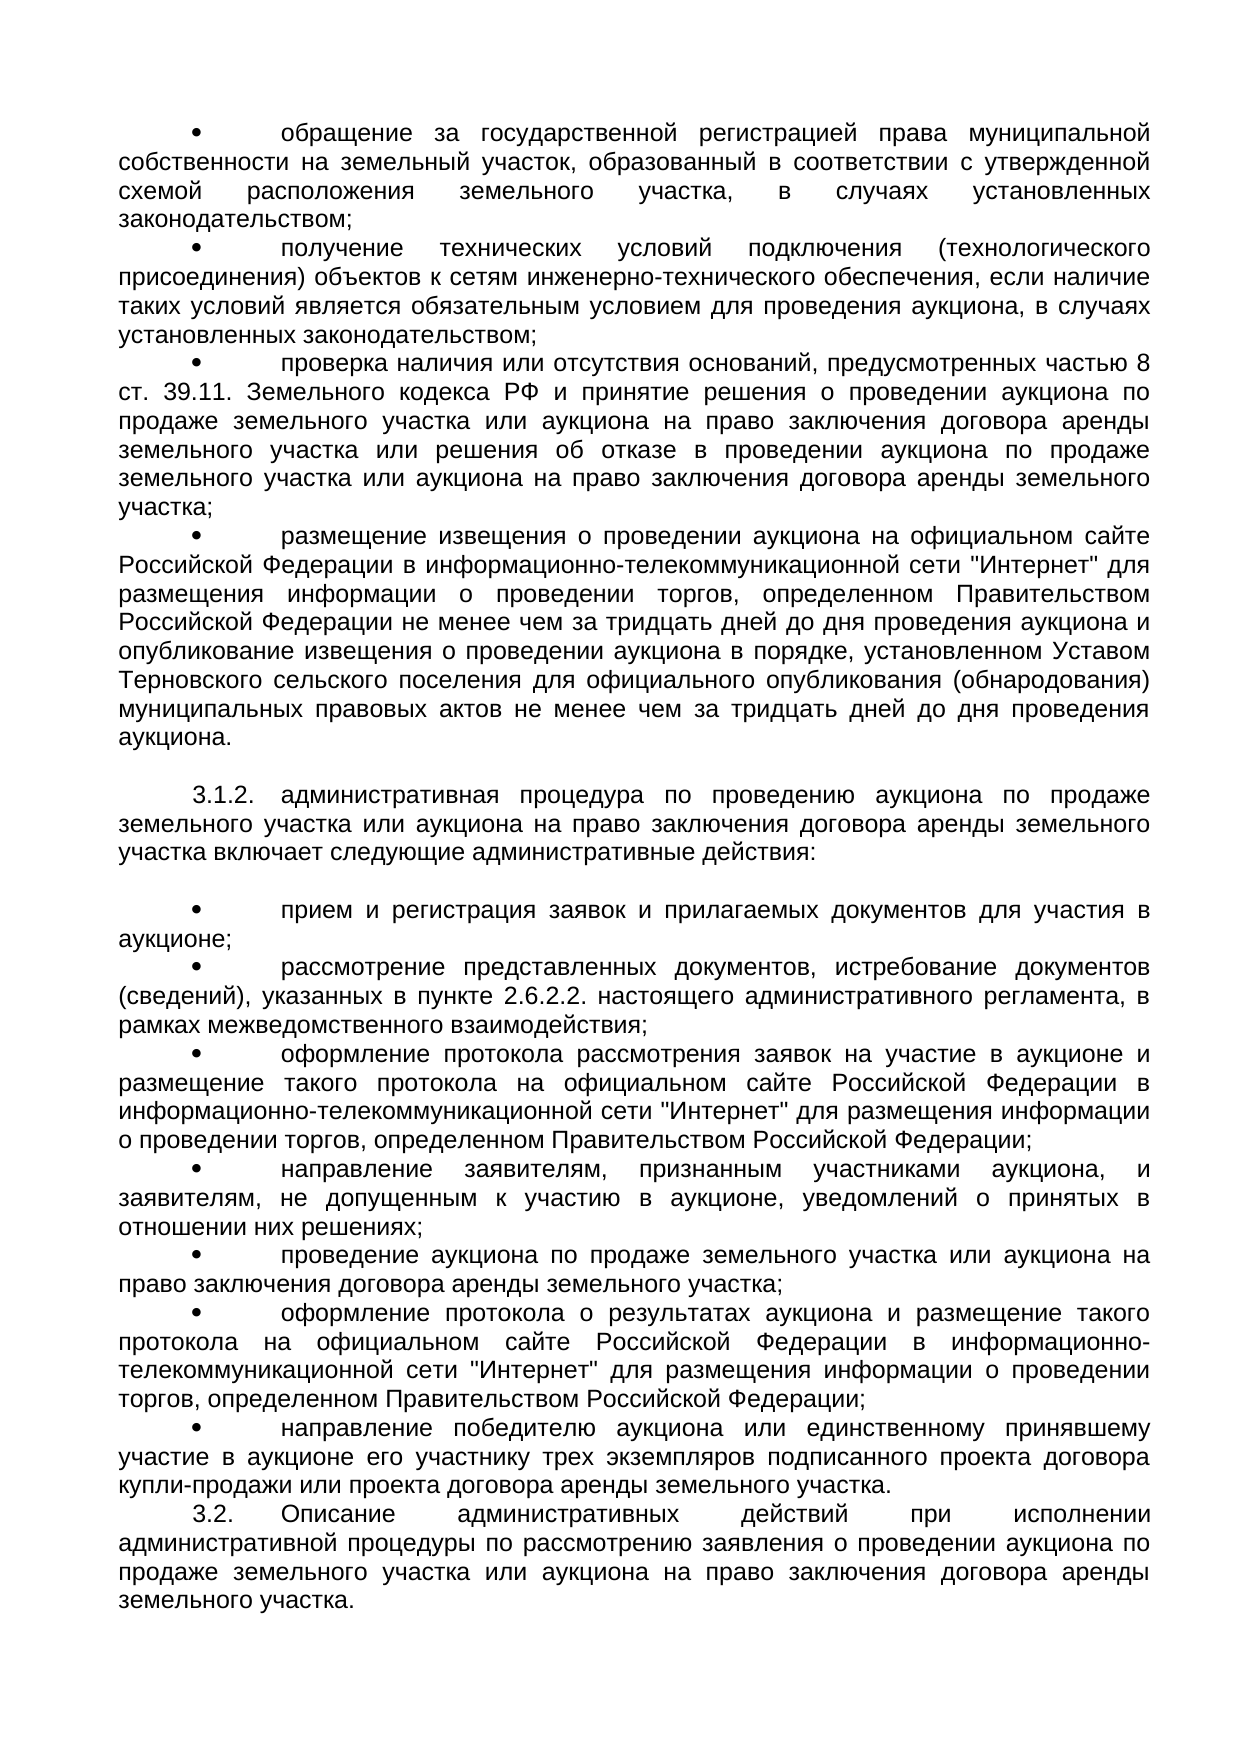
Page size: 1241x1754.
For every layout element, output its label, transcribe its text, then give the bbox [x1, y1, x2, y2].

list оформление протокола рассмотрения заявок на участие в аукционе и размещение такого протокола на официальном сайте Российской Федерации в информационно-телекоммуникационной сети "Интернет" для размещения информации о проведении торгов, определенном Правительством Российской Федерации; [118, 1039, 1152, 1154]
list размещение извещения о проведении аукциона на официальном сайте Российской Федерации в информационно-телекоммуникационной сети "Интернет" для размещения информации о проведении торгов, определенном Правительством Российской Федерации не менее чем за тридцать дней до дня проведения аукциона и опубликование извещения о проведении аукциона в порядке, установленном Уставом Терновского сельского поселения для официального опубликования (обнародования) муниципальных правовых актов не менее чем за тридцать дней до дня проведения аукциона. [118, 521, 1152, 751]
list оформление протокола о результатах аукциона и размещение такого протокола на официальном сайте Российской Федерации в информационно-телекоммуникационной сети "Интернет" для размещения информации о проведении торгов, определенном Правительством Российской Федерации; [118, 1298, 1152, 1413]
list проведение аукциона по продаже земельного участка или аукциона на право заключения договора аренды земельного участка; [118, 1240, 1152, 1298]
list административная процедура по проведению аукциона по продаже земельного участка или аукциона на право заключения договора аренды земельного участка включает следующие административные действия: [118, 780, 1152, 866]
list обращение за государственной регистрацией права муниципальной собственности на земельный участок, образованный в соответствии с утвержденной схемой расположения земельного участка, в случаях установленных законодательством; [118, 118, 1152, 233]
list получение технических условий подключения (технологического присоединения) объектов к сетям инженерно-технического обеспечения, если наличие таких условий является обязательным условием для проведения аукциона, в случаях установленных законодательством; [118, 233, 1152, 348]
list рассмотрение представленных документов, истребование документов (сведений), указанных в пункте 2.6.2.2. настоящего административного регламента, в рамках межведомственного взаимодействия; [118, 952, 1152, 1039]
list прием и регистрация заявок и прилагаемых документов для участия в аукционе; [118, 895, 1152, 952]
list проверка наличия или отсутствия оснований, предусмотренных частью 8 ст. 39.11. Земельного кодекса РФ и принятие решения о проведении аукциона по продаже земельного участка или аукциона на право заключения договора аренды земельного участка или решения об отказе в проведении аукциона по продаже земельного участка или аукциона на право заключения договора аренды земельного участка; [118, 348, 1152, 521]
list направление победителю аукциона или единственному принявшему участие в аукционе его участнику трех экземпляров подписанного проекта договора купли-продажи или проекта договора аренды земельного участка. [118, 1413, 1152, 1499]
list направление заявителям, признанным участниками аукциона, и заявителям, не допущенным к участию в аукционе, уведомлений о принятых в отношении них решениях; [118, 1154, 1152, 1240]
list Описание административных действий при исполнении административной процедуры по рассмотрению заявления о проведении аукциона по продаже земельного участка или аукциона на право заключения договора аренды земельного участка. [118, 1499, 1152, 1614]
